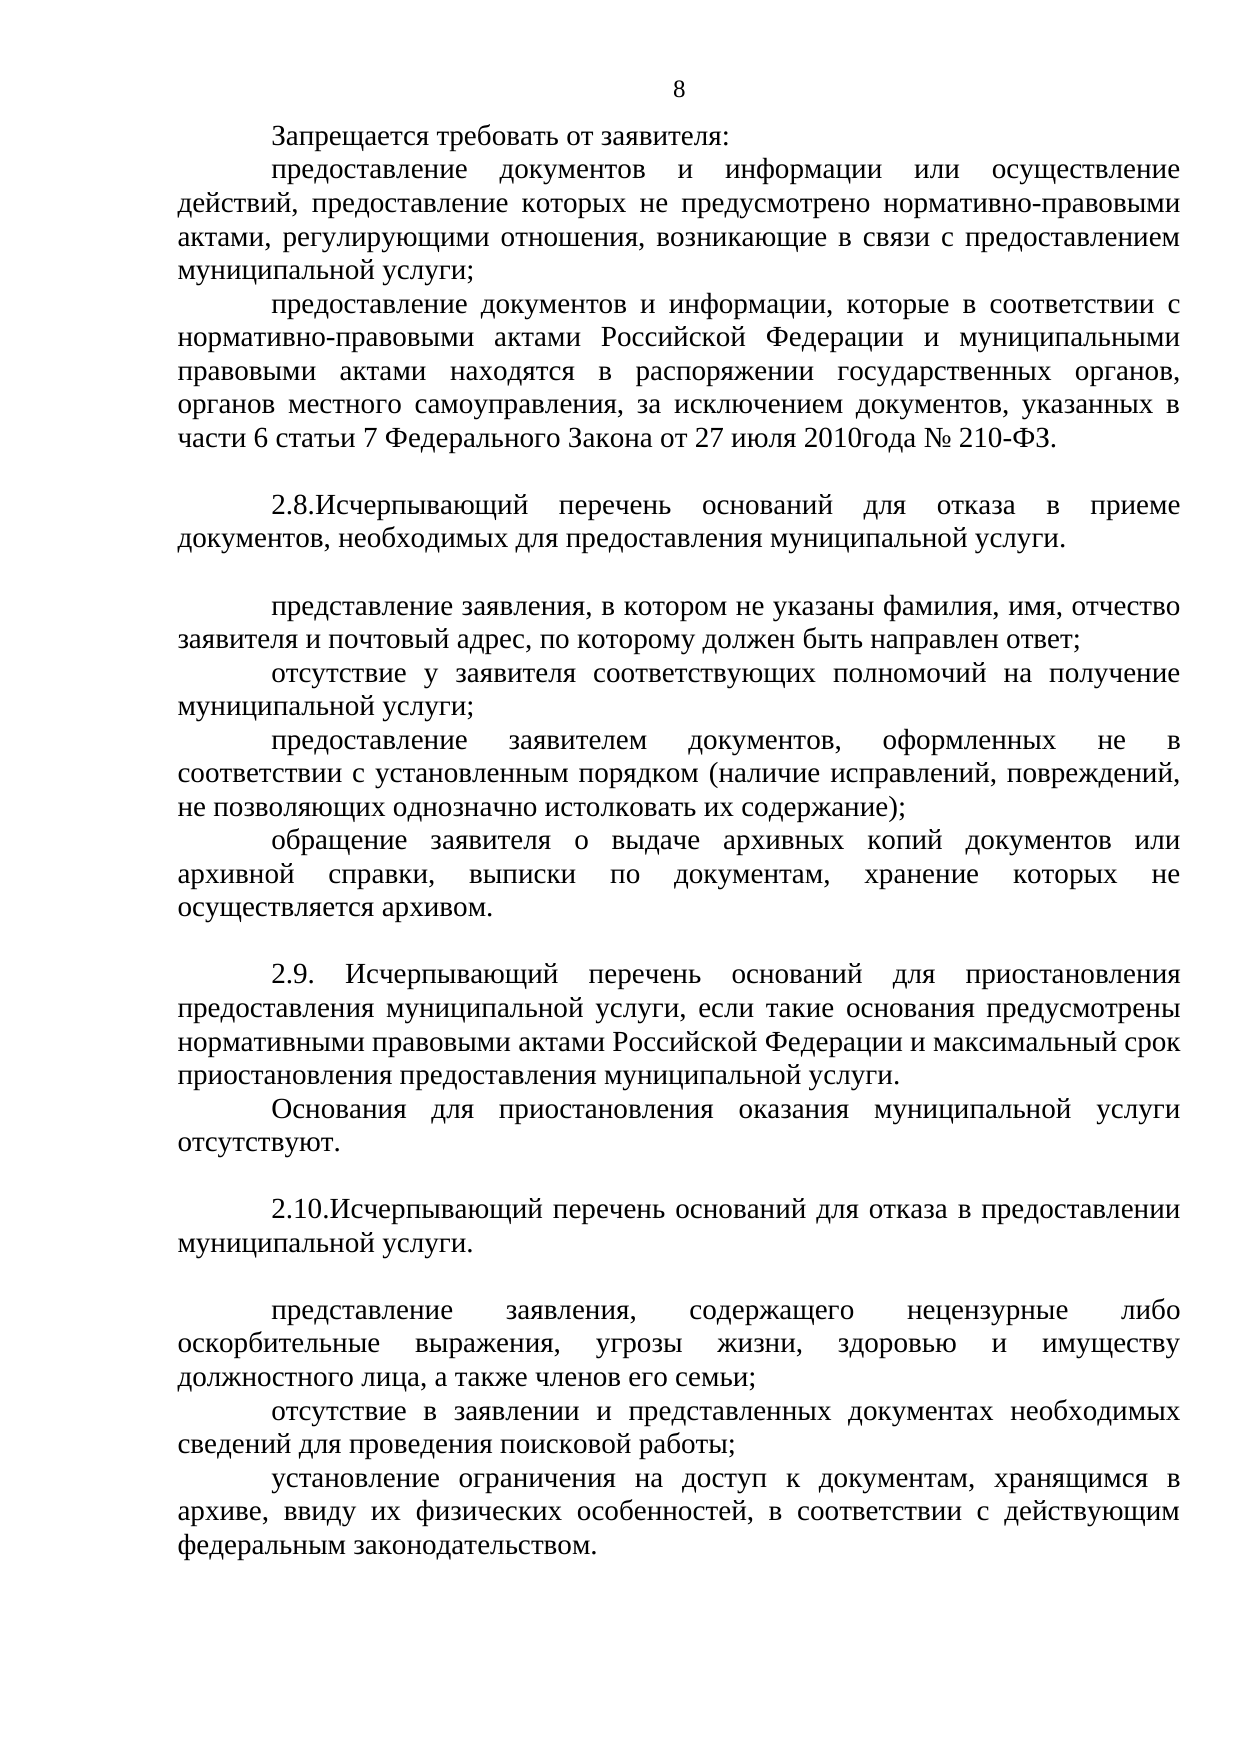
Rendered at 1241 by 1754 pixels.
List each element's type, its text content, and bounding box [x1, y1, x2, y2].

text предоставление заявителем документов, оформленных не в соответствии с установленным порядком (наличие исправлений, повреждений, не позволяющих однозначно истолковать их содержание); [177, 722, 1181, 822]
text представление заявления, содержащего нецензурные либо оскорбительные выражения, угрозы жизни, здоровью и имуществу должностного лица, а также членов его семьи; [177, 1292, 1181, 1393]
text 2.8.Исчерпывающий перечень оснований для отказа в приеме документов, необходимых для предоставления муниципальной услуги. [177, 487, 1181, 554]
text установление ограничения на доступ к документам, хранящимся в архиве, ввиду их физических особенностей, в соответствии с действующим федеральным законодательством. [177, 1460, 1181, 1560]
text отсутствие в заявлении и представленных документах необходимых сведений для проведения поисковой работы; [177, 1393, 1181, 1460]
text 2.9. Исчерпывающий перечень оснований для приостановления предоставления муниципальной услуги, если такие основания предусмотрены нормативными правовыми актами Российской Федерации и максимальный срок приостановления предоставления муниципальной услуги. [177, 957, 1181, 1091]
text представление заявления, в котором не указаны фамилия, имя, отчество заявителя и почтовый адрес, по которому должен быть направлен ответ; [177, 588, 1181, 655]
text отсутствие у заявителя соответствующих полномочий на получение муниципальной услуги; [177, 655, 1181, 722]
text предоставление документов и информации, которые в соответствии с нормативно-правовыми актами Российской Федерации и муниципальными правовыми актами находятся в распоряжении государственных органов, органов местного самоуправления, за исключением документов, указанных в части 6 статьи 7 Федерального Закона от 27 июля 2010года № 210-ФЗ. [177, 286, 1181, 453]
text предоставление документов и информации или осуществление действий, предоставление которых не предусмотрено нормативно-правовыми актами, регулирующими отношения, возникающие в связи с предоставлением муниципальной услуги; [177, 152, 1181, 286]
text Основания для приостановления оказания муниципальной услуги отсутствуют. [177, 1091, 1181, 1158]
text 2.10.Исчерпывающий перечень оснований для отказа в предоставлении муниципальной услуги. [177, 1191, 1181, 1258]
text обращение заявителя о выдаче архивных копий документов или архивной справки, выписки по документам, хранение которых не осуществляется архивом. [177, 822, 1181, 923]
text Запрещается требовать от заявителя: [177, 118, 1181, 152]
